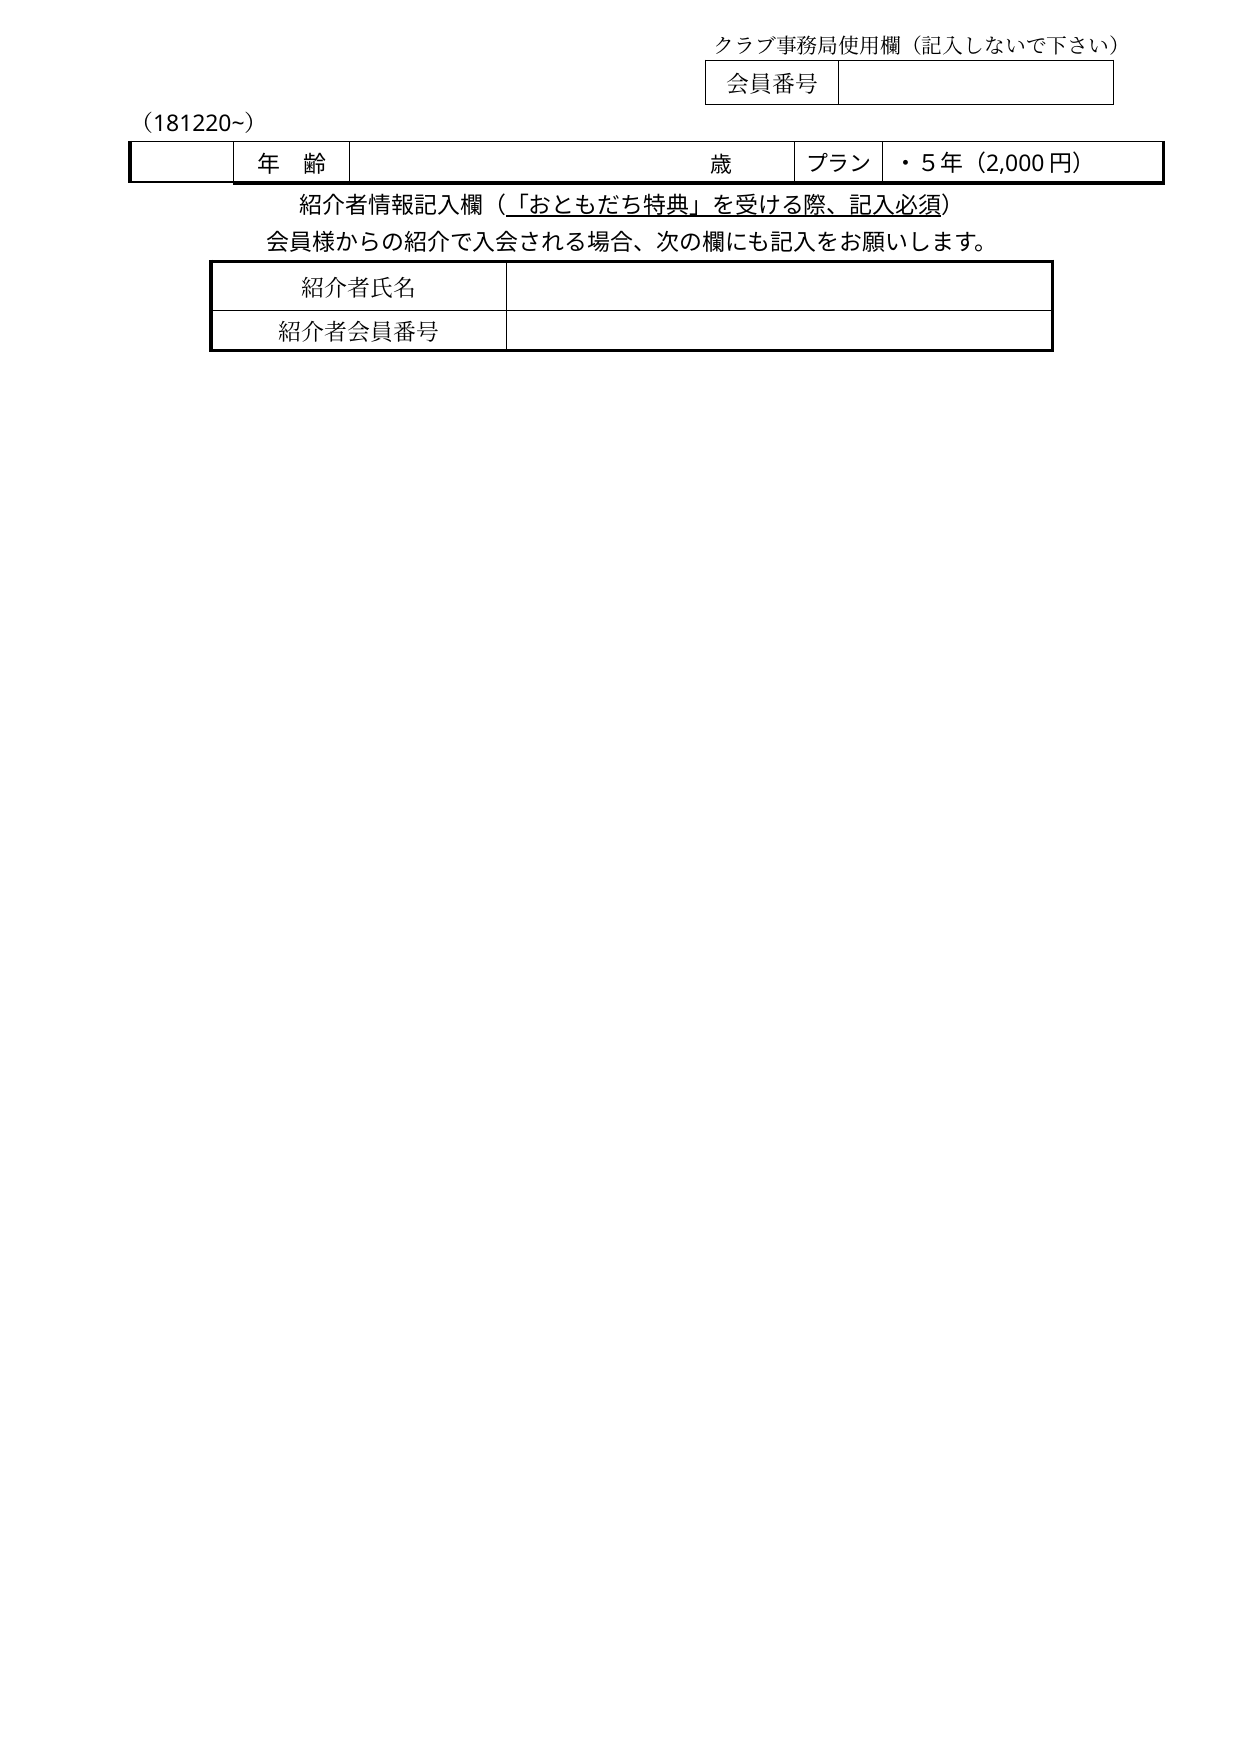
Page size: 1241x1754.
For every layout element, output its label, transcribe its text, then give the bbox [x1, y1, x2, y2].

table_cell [883, 142, 1162, 181]
table_header 紹介者氏名 [213, 263, 506, 310]
table_cell [507, 311, 1051, 349]
table_cell 申込 プラン [795, 142, 882, 181]
table_cell 年 齢 [234, 142, 349, 181]
table_cell 歳 [350, 142, 794, 181]
text 紹介者情報記入欄（「おともだち特典」を受ける際、記入必須） [130, 184, 1134, 222]
table_cell 紹介者会員番号 [213, 311, 506, 349]
table_header [507, 263, 1051, 310]
text 会員様からの紹介で入会される場合、次の欄にも記入をお願いします。 [130, 222, 1134, 259]
